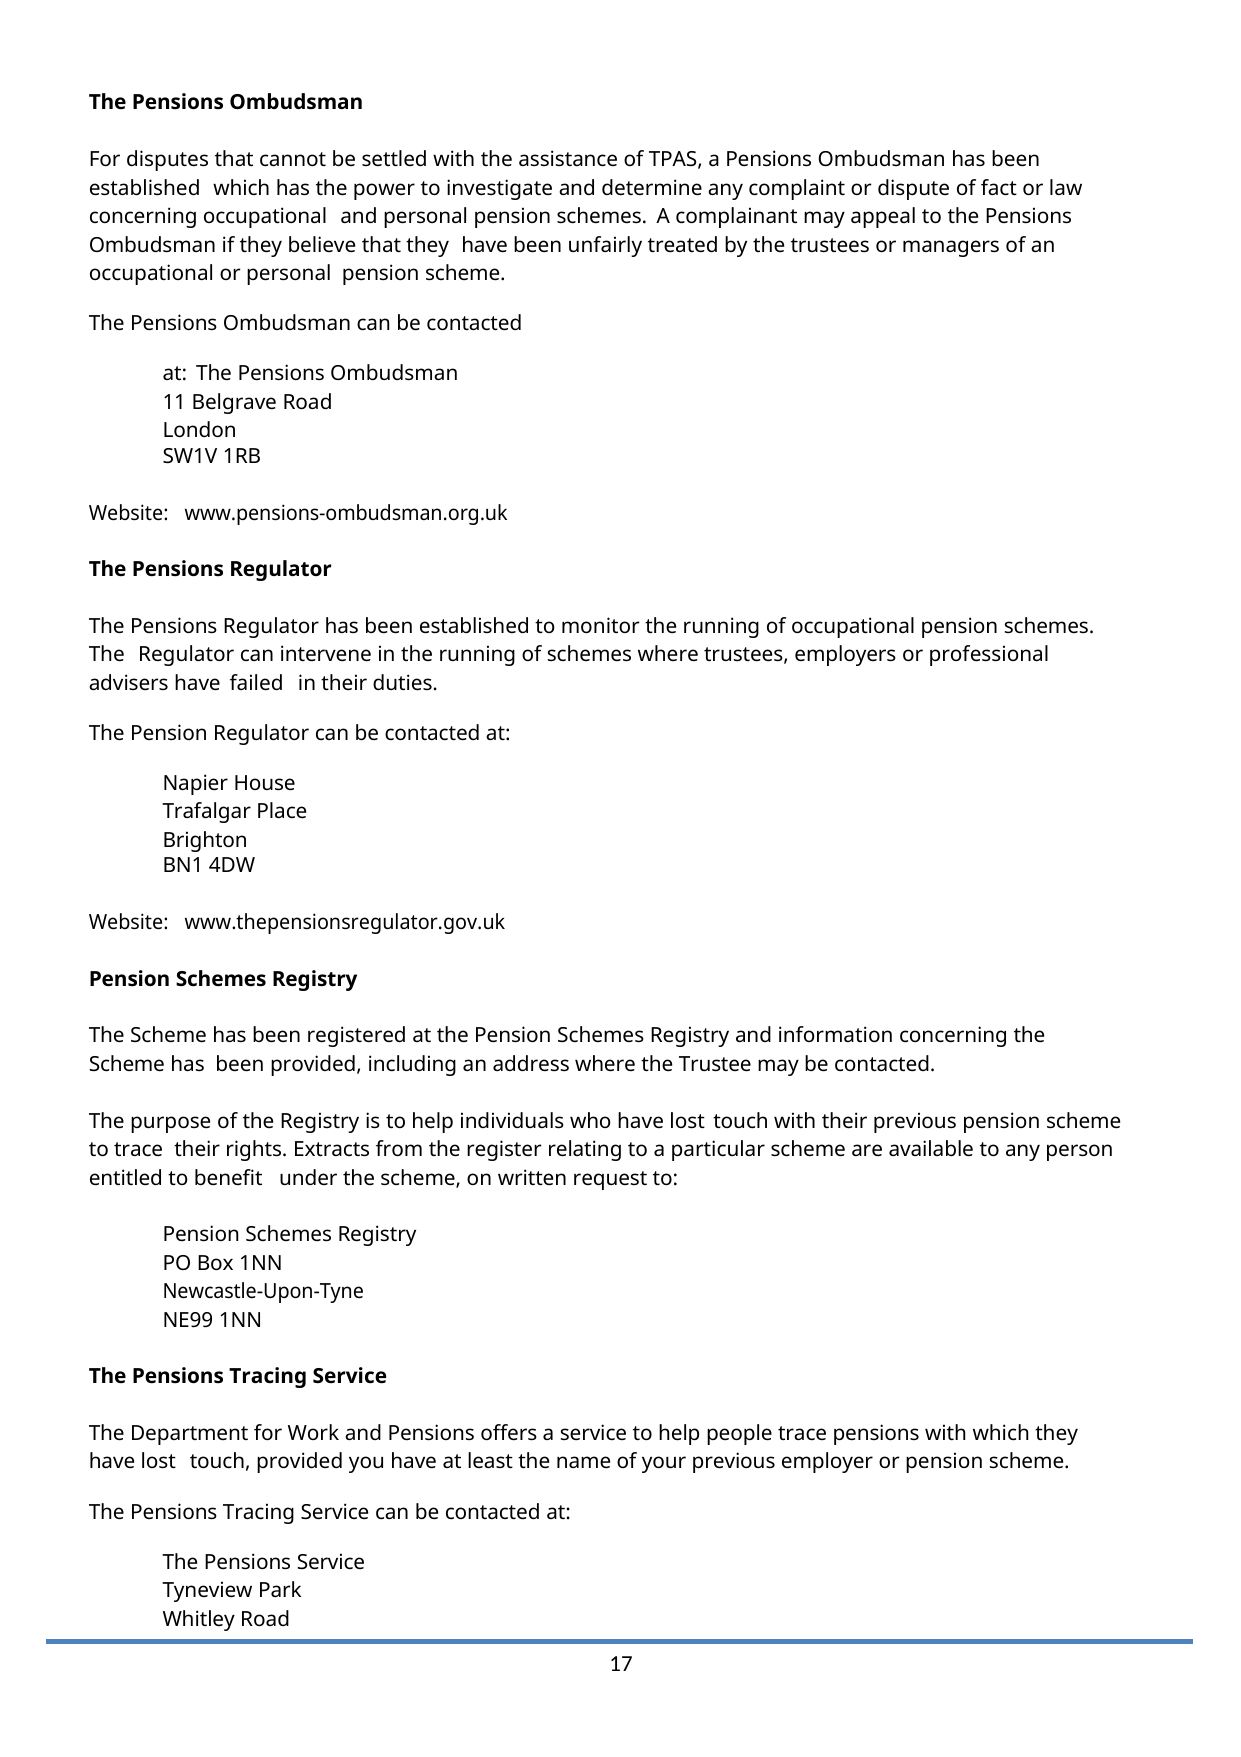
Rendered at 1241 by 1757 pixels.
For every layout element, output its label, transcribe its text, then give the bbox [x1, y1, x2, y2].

subtitle The Pensions Ombudsman [88, 87, 1207, 116]
subtitle Pension Schemes Registry [88, 964, 1207, 992]
text The Scheme has been registered at the Pension Schemes Registry and information concerning the Scheme has been provided, including an address where the Trustee may be contacted. [88, 1021, 1122, 1077]
text 11 Belgrave Road London [162, 387, 371, 444]
subtitle The Pensions Tracing Service [88, 1361, 1207, 1390]
text The Pensions Tracing Service can be contacted at: The Pensions Service [88, 1475, 573, 1575]
text BN1 4DW [162, 853, 1207, 878]
text Trafalgar Place Brighton [162, 797, 371, 853]
text The Pension Regulator can be contacted at: Napier House [88, 696, 539, 796]
text The Department for Work and Pensions offers a service to help people trace pensions with which they have lost touch, provided you have at least the name of your previous employer or pension scheme. [88, 1418, 1122, 1475]
text SW1V 1RB [162, 444, 1207, 469]
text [162, 1575, 361, 1632]
text Website: www.pensions-ombudsman.org.uk [88, 498, 1207, 526]
text For disputes that cannot be settled with the assistance of TPAS, a Pensions Ombudsman has been established which has the power to investigate and determine any complaint or dispute of fact or law concerning occupational and personal pension schemes. A complainant may appeal to the Pensions Ombudsman if they believe that they have been unfairly treated by the trustees or managers of an occupational or personal pension scheme. [88, 144, 1130, 287]
text The Pensions Regulator has been established to monitor the running of occupational pension schemes. The Regulator can intervene in the running of schemes where trustees, employers or professional advisers have failed in their duties. [88, 611, 1122, 696]
text Website: www.thepensionsregulator.gov.uk [88, 907, 1207, 935]
text Pension Schemes Registry PO Box 1NN [162, 1219, 420, 1276]
text Newcastle-Upon-Tyne NE99 1NN [162, 1276, 371, 1333]
text The purpose of the Registry is to help individuals who have lost touch with their previous pension scheme to trace their rights. Extracts from the register relating to a particular scheme are available to any person entitled to benefit under the scheme, on written request to: [88, 1106, 1145, 1191]
text The Pensions Ombudsman can be contacted at: The Pensions Ombudsman [88, 287, 539, 387]
subtitle The Pensions Regulator [88, 554, 1207, 583]
